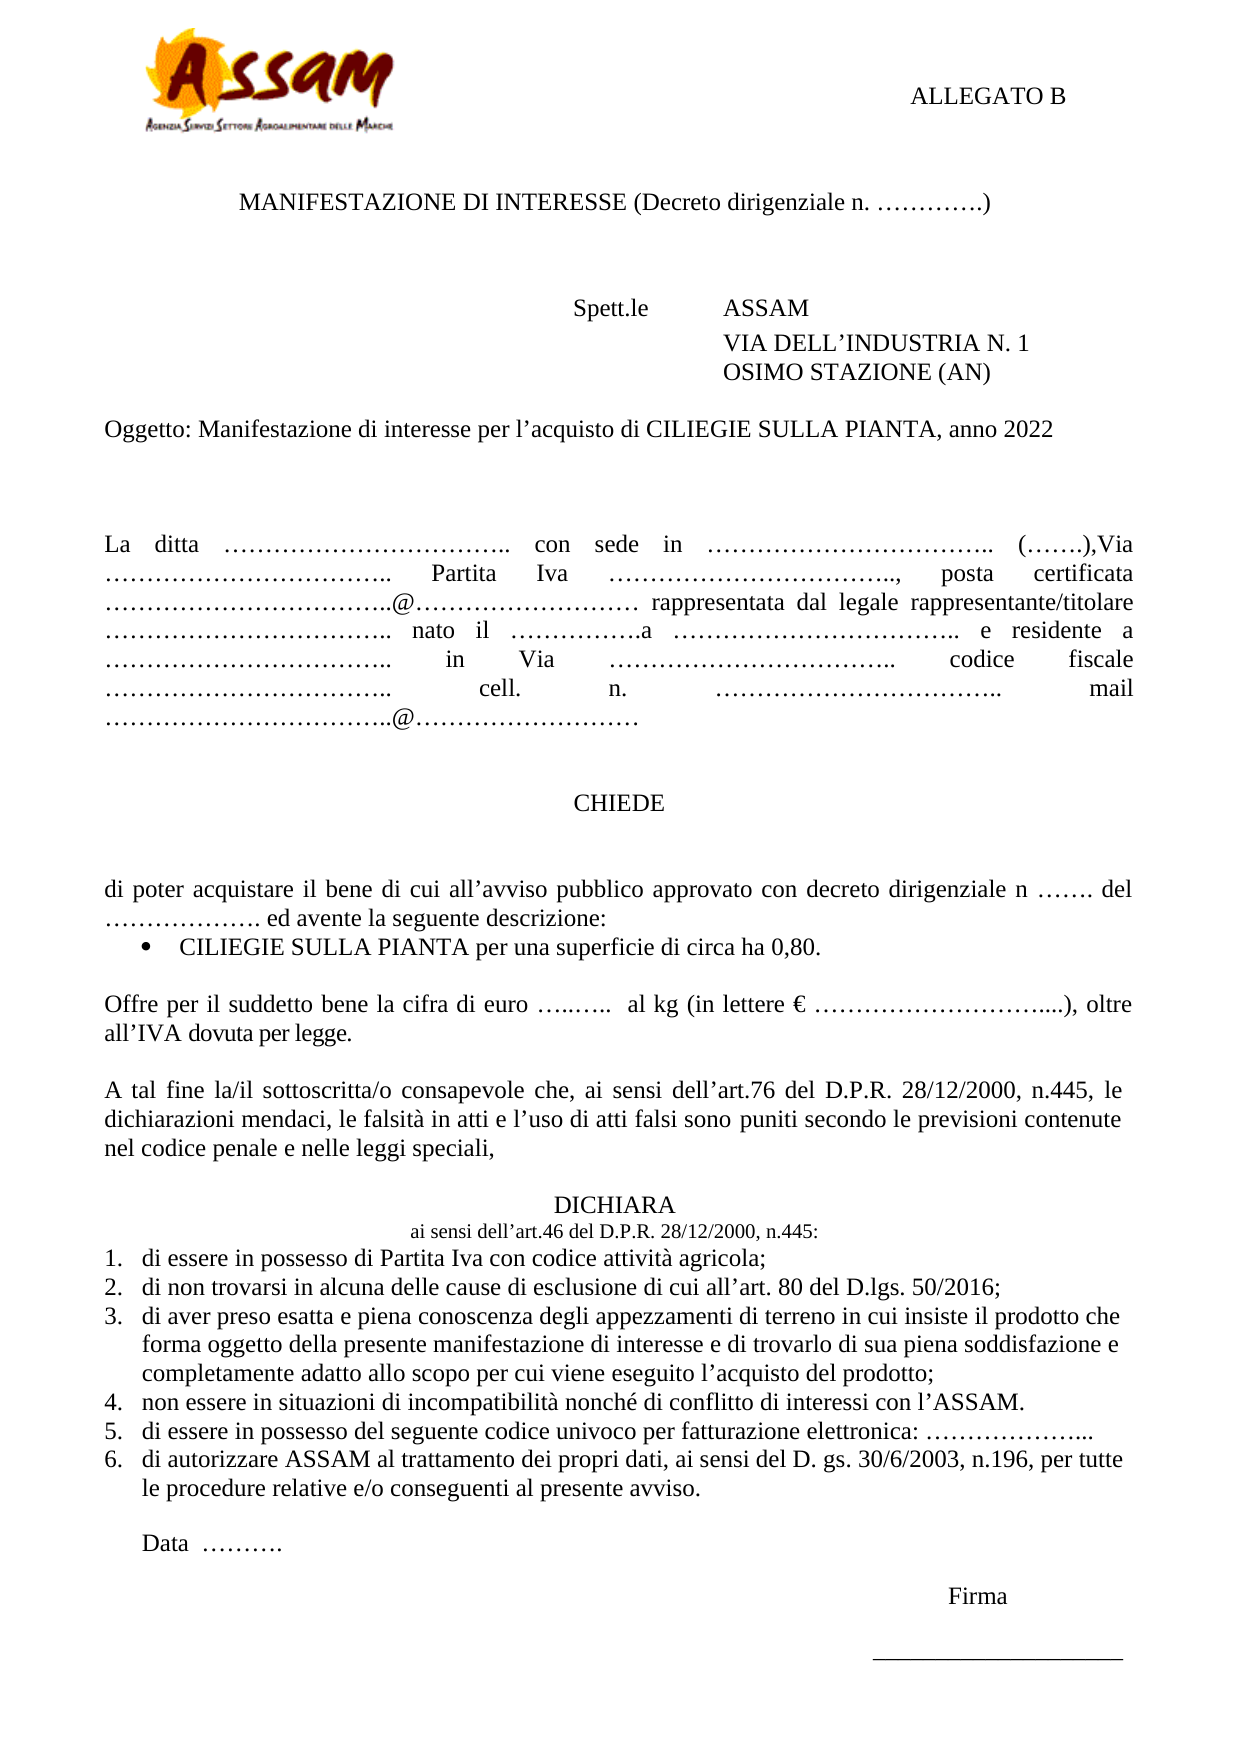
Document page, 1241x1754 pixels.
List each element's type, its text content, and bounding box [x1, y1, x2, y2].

list di essere in possesso del seguente codice univoco per fatturazione elettronica: ………………... [104, 1416, 1125, 1444]
list di autorizzare ASSAM al trattamento dei propri dati, ai sensi del D. gs. 30/6/2003, n.196, per tutte le procedure relative e/o conseguenti al presente avviso. [104, 1444, 1125, 1502]
text Data ………. [142, 1528, 821, 1557]
text ai sensi dell’art.46 del D.P.R. 28/12/2000, n.445: [104, 1219, 1125, 1243]
text MANIFESTAZIONE DI INTERESSE (Decreto dirigenziale n. ………….) [104, 187, 1125, 216]
text Oggetto: Manifestazione di interesse per l’acquisto di CILIEGIE SULLA PIANTA, anno 2022 [104, 414, 1134, 443]
text Offre per il suddetto bene la cifra di euro …..….. al kg (in lettere € ………………………....), oltre all’IVA dovuta per legge. [104, 989, 1134, 1047]
text DICHIARA [104, 1190, 1125, 1219]
text VIA DELL’INDUSTRIA N. 1 [648, 328, 1081, 357]
text di poter acquistare il bene di cui all’avviso pubblico approvato con decreto dirigenziale n ……. del ………………. ed avente la seguente descrizione: [104, 874, 1134, 932]
text La ditta …………………………….. con sede in …………………………….. (…….),Via …………………………….. Partita Iva …………………………….., posta certificata ……………………………..@……………………… rappresentata dal legale rappresentante/titolare …………………………….. nato il …………….a …………………………….. e residente a …………………………….. in Via …………………………….. codice fiscale …………………………….. cell. n. …………………………….. mail ……………………………..@……………………… [104, 529, 1134, 730]
list CILIEGIE SULLA PIANTA per una superficie di circa ha 0,80. [142, 932, 1134, 960]
text OSIMO STAZIONE (AN) [648, 357, 1134, 385]
text CHIEDE [104, 788, 1134, 817]
text A tal fine la/il sottoscritta/o consapevole che, ai sensi dell’art.76 del D.P.R. 28/12/2000, n.445, le dichiarazioni mendaci, le falsità in atti e l’uso di atti falsi sono puniti secondo le previsioni contenute nel codice penale e nelle leggi speciali, [104, 1075, 1122, 1162]
text Firma [923, 1581, 1134, 1610]
list di non trovarsi in alcuna delle cause di esclusione di cui all’art. 80 del D.lgs. 50/2016; [104, 1272, 1125, 1301]
list di essere in possesso di Partita Iva con codice attività agricola; [104, 1243, 1125, 1272]
text ____________________ [48, 1634, 1134, 1663]
text Spett.le ASSAM [498, 293, 1111, 321]
picture [145, 28, 396, 135]
list non essere in situazioni di incompatibilità nonché di conflitto di interessi con l’ASSAM. [104, 1387, 1125, 1416]
list di aver preso esatta e piena conoscenza degli appezzamenti di terreno in cui insiste il prodotto che forma oggetto della presente manifestazione di interesse e di trovarlo di sua piena soddisfazione e completamente adatto allo scopo per cui viene eseguito l’acquisto del prodotto; [104, 1301, 1125, 1387]
